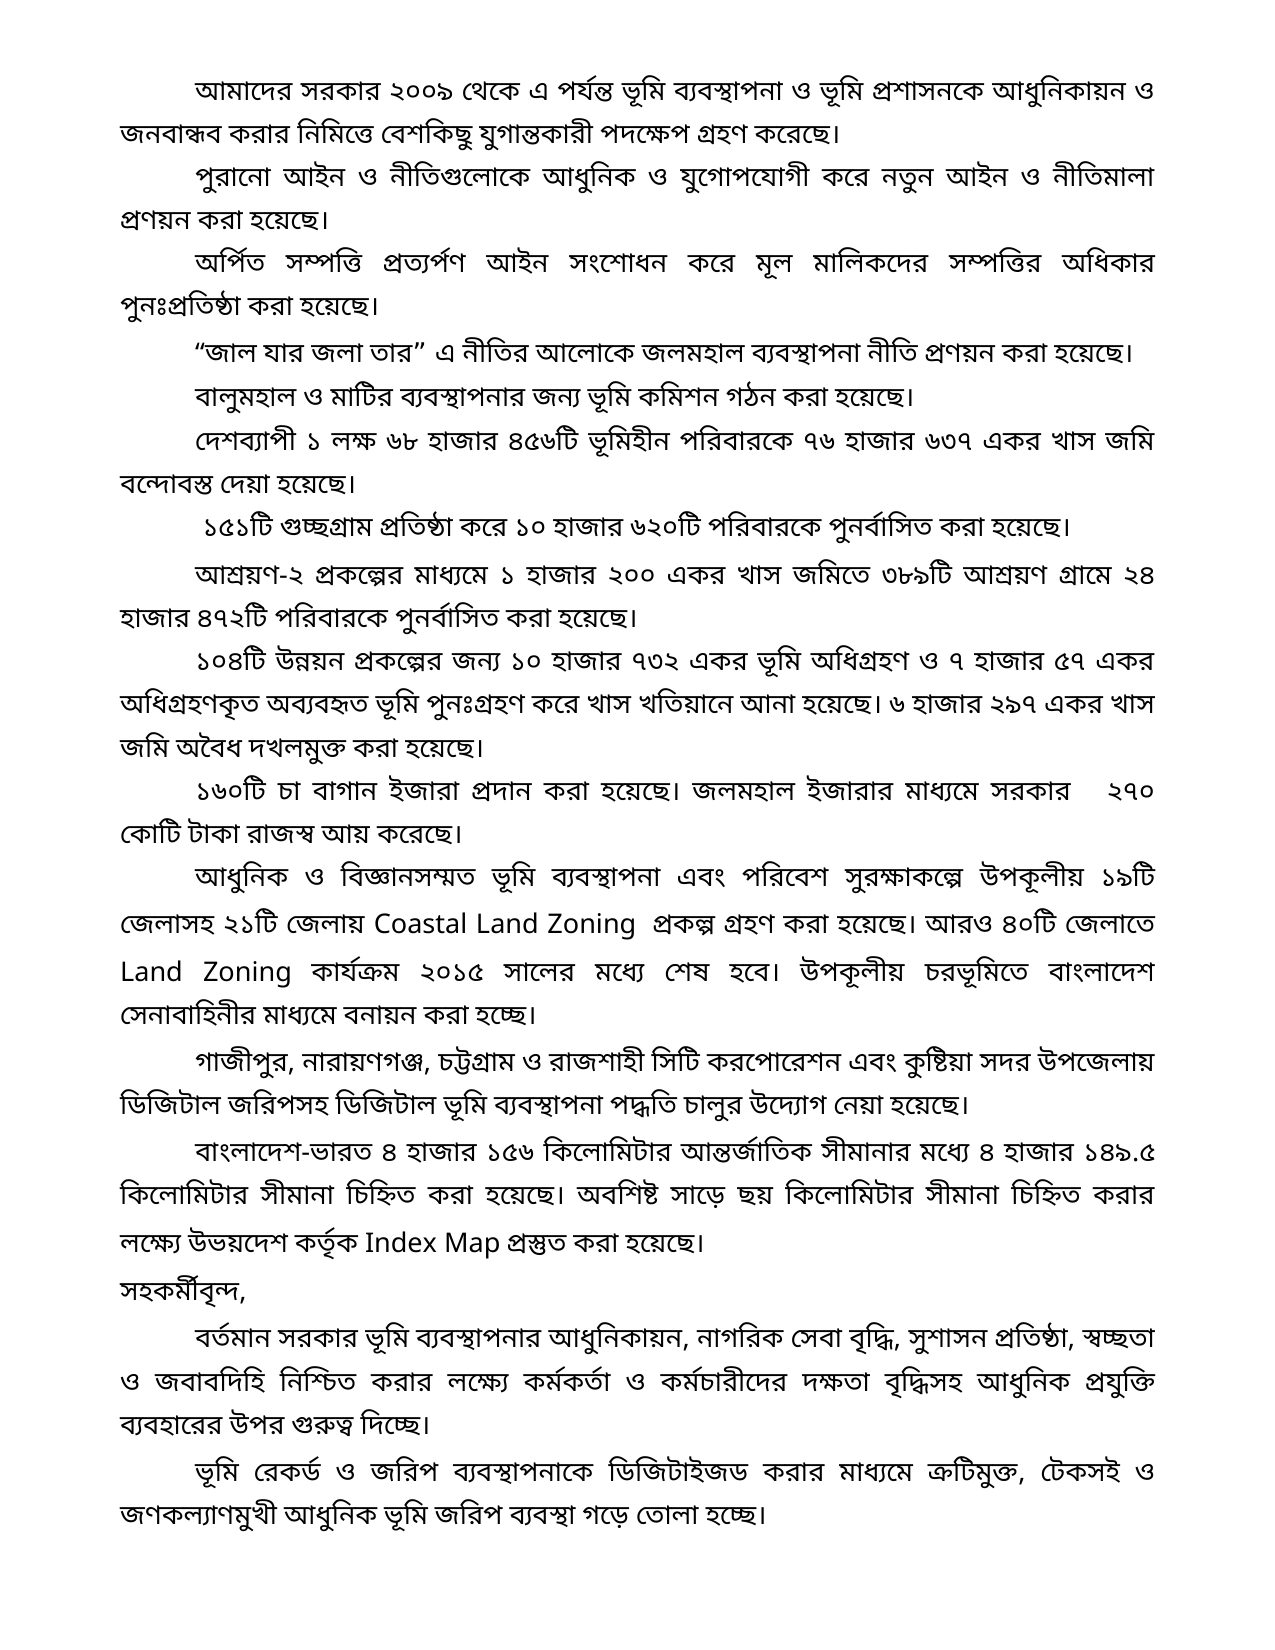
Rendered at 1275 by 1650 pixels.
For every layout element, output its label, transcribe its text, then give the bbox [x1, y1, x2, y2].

text ১৫১টি গুচ্ছগ্রাম প্রতিষ্ঠা করে ১০ হাজার ৬২০টি পরিবারকে পুনর্বাসিত করা হয়েছে। [120, 512, 1155, 548]
text দেশব্যাপী ১ লক্ষ ৬৮ হাজার ৪৫৬টি ভূমিহীন পরিবারকে ৭৬ হাজার ৬৩৭ একর খাস জমি বন্দোবস্ত দেয়া হয়েছে। [120, 426, 1155, 504]
text আশ্রয়ণ-২ প্রকল্পের মাধ্যমে ১ হাজার ২০০ একর খাস জমিতে ৩৮৯টি আশ্রয়ণ গ্রামে ২৪ হাজার ৪৭২টি পরিবারকে পুনর্বাসিত করা হয়েছে। [120, 556, 1155, 639]
text আধুনিক ও বিজ্ঞানসম্মত ভূমি ব্যবস্থাপনা এবং পরিবেশ সুরক্ষাকল্পে উপকূলীয় ১৯টি জেলাসহ ২১টি জেলায় Coastal Land Zoning প্রকল্প গ্রহণ করা হয়েছে। আরও ৪০টি জেলাতে Land Zoning কার্যক্রম ২০১৫ সালের মধ্যে শেষ হবে। উপকূলীয় চরভূমিতে বাংলাদেশ সেনাবাহিনীর মাধ্যমে বনায়ন করা হচ্ছে। [120, 862, 1155, 1035]
text ১০৪টি উন্নয়ন প্রকল্পের জন্য ১০ হাজার ৭৩২ একর ভূমি অধিগ্রহণ ও ৭ হাজার ৫৭ একর অধিগ্রহণকৃত অব্যবহৃত ভূমি পুনঃগ্রহণ করে খাস খতিয়ানে আনা হয়েছে। ৬ হাজার ২৯৭ একর খাস জমি অবৈধ দখলমুক্ত করা হয়েছে। [120, 646, 1155, 768]
text “জাল যার জলা তার” এ নীতির আলোকে জলমহাল ব্যবস্থাপনা নীতি প্রণয়ন করা হয়েছে। [120, 334, 1155, 374]
text পুরানো আইন ও নীতিগুলোকে আধুনিক ও যুগোপযোগী করে নতুন আইন ও নীতিমালা প্রণয়ন করা হয়েছে। [120, 161, 1155, 240]
text আমাদের সরকার ২০০৯ থেকে এ পর্যন্ত ভূমি ব্যবস্থাপনা ও ভূমি প্রশাসনকে আধুনিকায়ন ও জনবান্ধব করার নিমিত্তে বেশকিছু যুগান্তকারী পদক্ষেপ গ্রহণ করেছে। [120, 75, 1155, 154]
text গাজীপুর, নারায়ণগঞ্জ, চট্টগ্রাম ও রাজশাহী সিটি করপোরেশন এবং কুষ্টিয়া সদর উপজেলায় ডিজিটাল জরিপসহ ডিজিটাল ভূমি ব্যবস্থাপনা পদ্ধতি চালুর উদ্যোগ নেয়া হয়েছে। [120, 1042, 1155, 1126]
text বালুমহাল ও মাটির ব্যবস্থাপনার জন্য ভূমি কমিশন গঠন করা হয়েছে। [120, 382, 1155, 418]
text ভূমি রেকর্ড ও জরিপ ব্যবস্থাপনাকে ডিজিটাইজড করার মাধ্যমে ক্রটিমুক্ত, টেকসই ও জণকল্যাণমুখী আধুনিক ভূমি জরিপ ব্যবস্থা গড়ে তোলা হচ্ছে। [120, 1452, 1155, 1536]
text সহকর্মীবৃন্দ, [120, 1271, 1155, 1311]
text ১৬০টি চা বাগান ইজারা প্রদান করা হয়েছে। জলমহাল ইজারার মাধ্যমে সরকার ২৭০ কোটি টাকা রাজস্ব আয় করেছে। [120, 775, 1155, 854]
text বর্তমান সরকার ভূমি ব্যবস্থাপনার আধুনিকায়ন, নাগরিক সেবা বৃদ্ধি, সুশাসন প্রতিষ্ঠা, স্বচ্ছতা ও জবাবদিহি নিশ্চিত করার লক্ষ্যে কর্মকর্তা ও কর্মচারীদের দক্ষতা বৃদ্ধিসহ আধুনিক প্রযুক্তি ব্যবহারের উপর গুরুত্ব দিচ্ছে। [120, 1319, 1155, 1445]
text অর্পিত সম্পত্তি প্রত্যর্পণ আইন সংশোধন করে মূল মালিকদের সম্পত্তির অধিকার পুনঃপ্রতিষ্ঠা করা হয়েছে। [120, 247, 1155, 327]
text বাংলাদেশ-ভারত ৪ হাজার ১৫৬ কিলোমিটার আন্তর্জাতিক সীমানার মধ্যে ৪ হাজার ১৪৯.৫ কিলোমিটার সীমানা চিহ্নিত করা হয়েছে। অবশিষ্ট সাড়ে ছয় কিলোমিটার সীমানা চিহ্নিত করার লক্ষ্যে উভয়দেশ কর্তৃক Index Map প্রস্তুত করা হয়েছে। [120, 1133, 1155, 1263]
